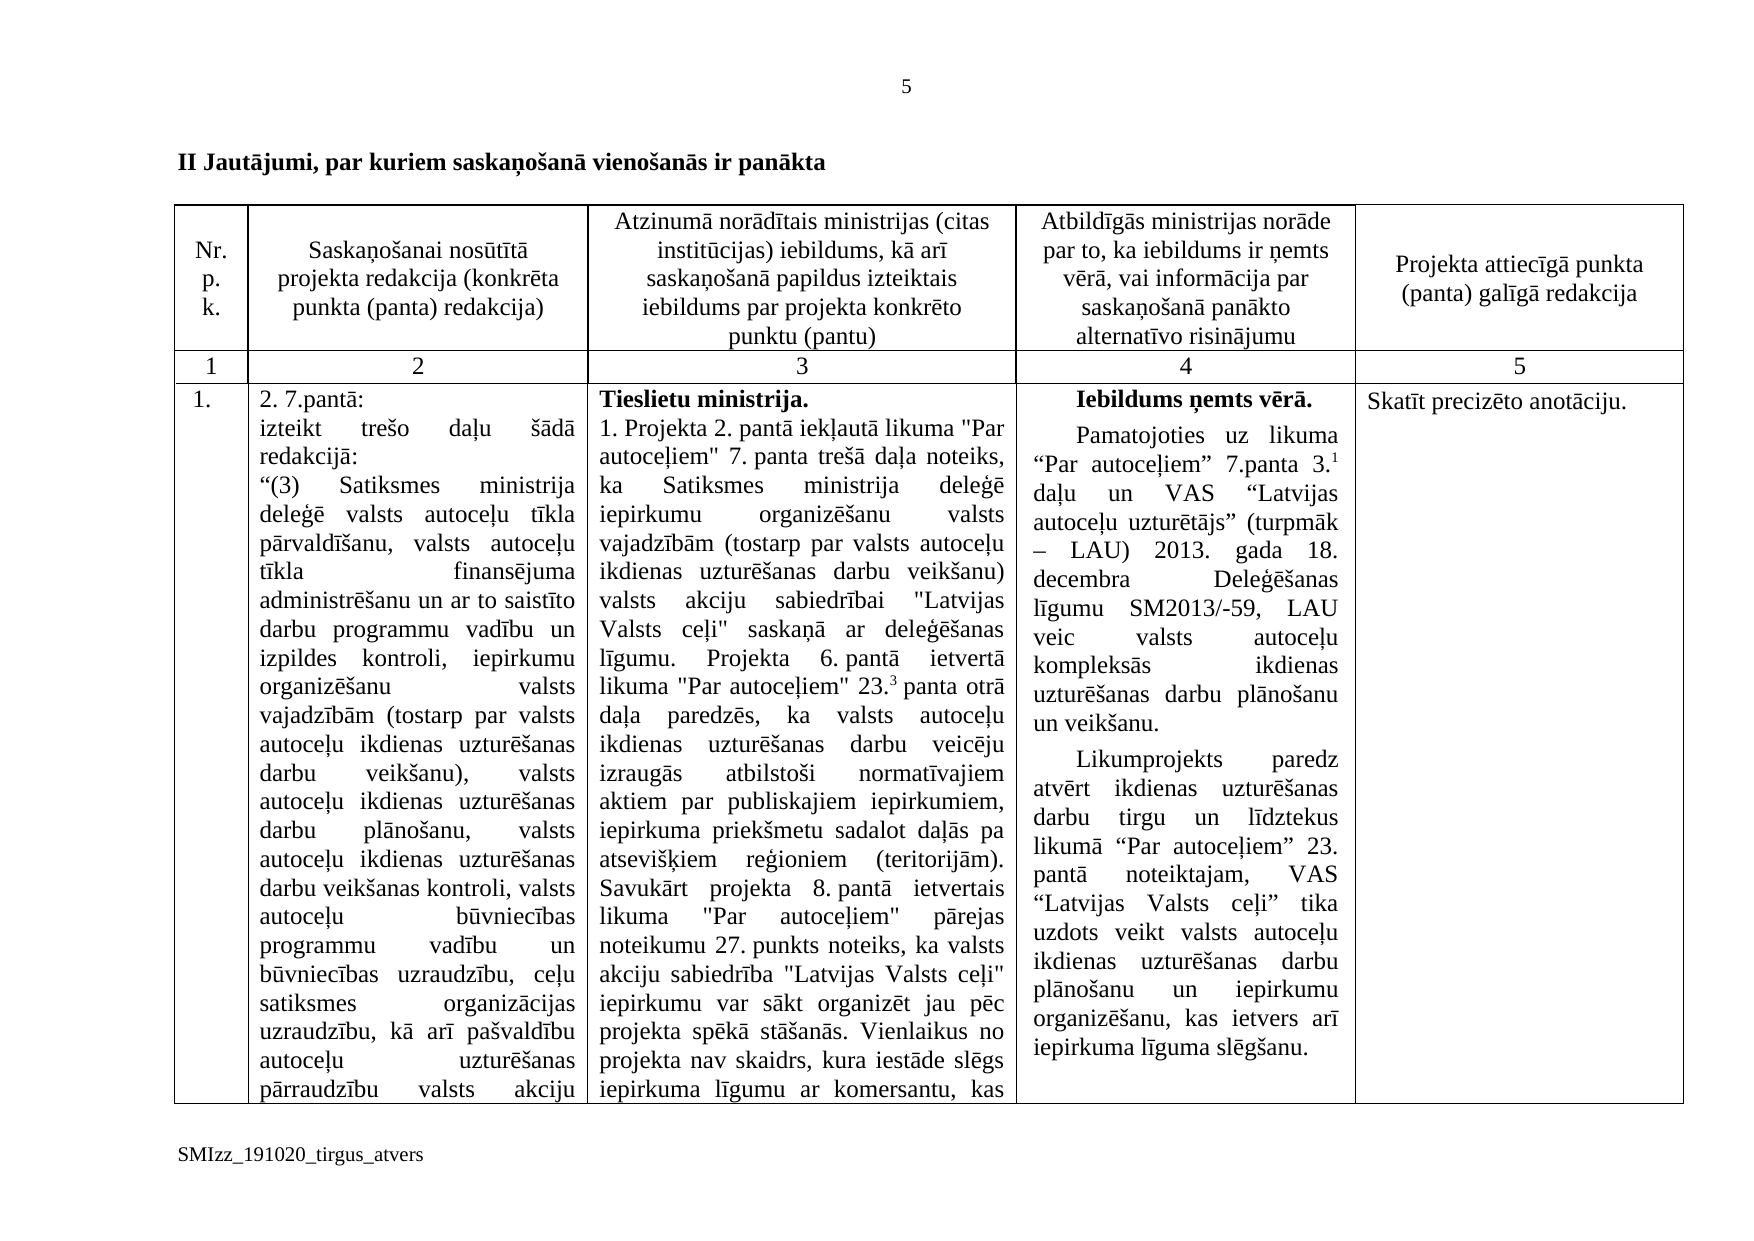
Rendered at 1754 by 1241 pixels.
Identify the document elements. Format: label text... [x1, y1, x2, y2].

table_header Nr. p. k. [175, 206, 247, 350]
table_cell [175, 384, 248, 1103]
table_header Projekta attiecīgā punkta (panta) galīgā redakcija [1356, 205, 1683, 350]
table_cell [249, 384, 587, 1103]
table_cell 5 [1356, 351, 1683, 383]
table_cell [588, 384, 1016, 1103]
table_cell 1 [175, 351, 247, 383]
table_cell 4 [1017, 351, 1355, 383]
table_header Atbildīgās ministrijas norāde par to, ka iebildums ir ņemts vērā, vai informācija par saskaņošanā panākto alternatīvo risinājumu [1017, 206, 1355, 350]
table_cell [1356, 384, 1683, 1103]
table_cell 3 [589, 351, 1015, 383]
table_header Atzinumā norādītais ministrijas (citas institūcijas) iebildums, kā arī saskaņošanā papildus izteiktais iebildums par projekta konkrēto punktu (pantu) [589, 206, 1015, 350]
table_header Saskaņošanai nosūtītā projekta redakcija (konkrēta punkta (panta) redakcija) [249, 206, 587, 350]
table_cell 2 [249, 351, 587, 383]
text II Jautājumi, par kuriem saskaņošanā vienošanās ir panākta [177, 147, 1630, 176]
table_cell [1017, 384, 1355, 1103]
